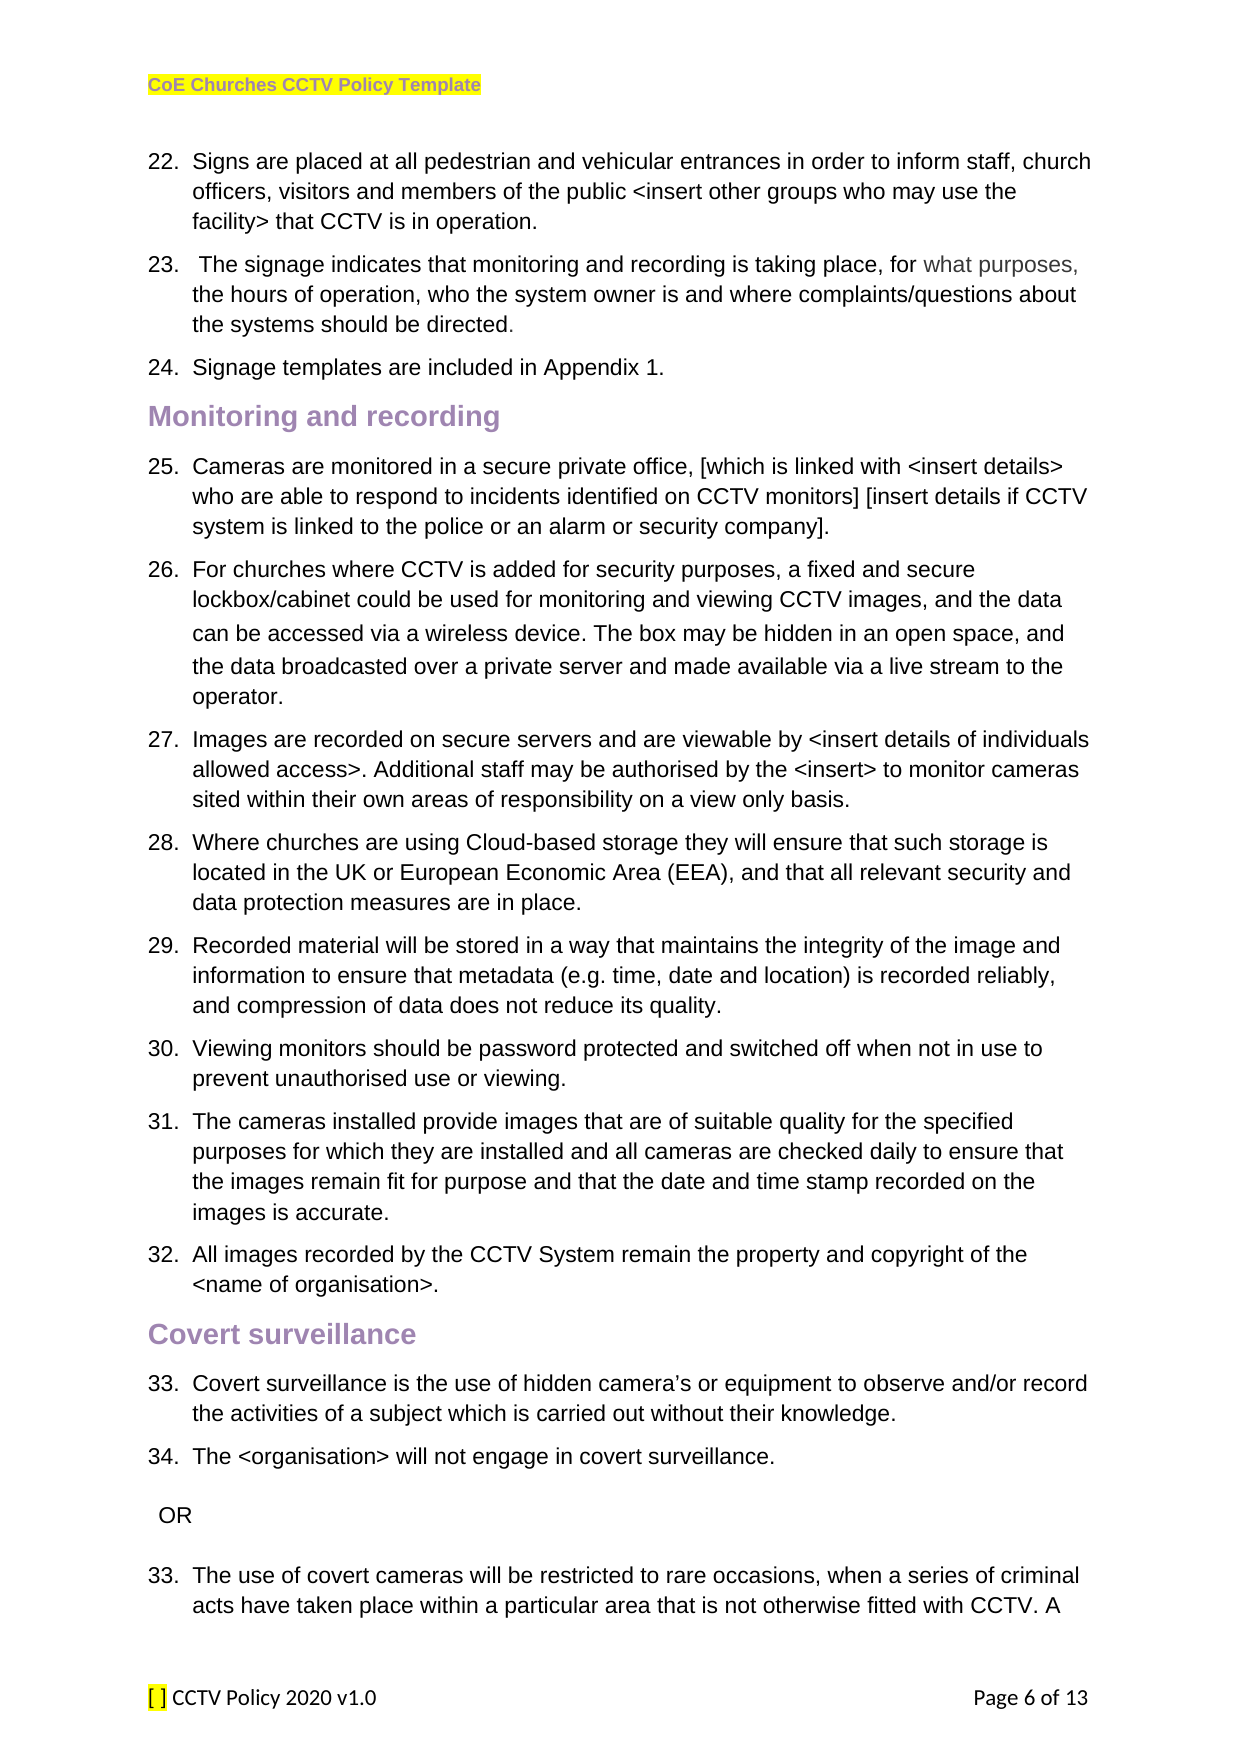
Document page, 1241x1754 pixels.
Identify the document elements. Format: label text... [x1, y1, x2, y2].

list Signage templates are included in Appendix 1. [148, 354, 1092, 380]
list Covert surveillance is the use of hidden camera’s or equipment to observe and/or record the activities of a subject which is carried out without their knowledge. [148, 1370, 1092, 1427]
list The <organisation> will not engage in covert surveillance. [148, 1443, 1092, 1469]
list The cameras installed provide images that are of suitable quality for the specified purposes for which they are installed and all cameras are checked daily to ensure that the images remain fit for purpose and that the date and time stamp recorded on the images is accurate. [148, 1108, 1092, 1225]
list Signs are placed at all pedestrian and vehicular entrances in order to inform staff, church officers, visitors and members of the public <insert other groups who may use the facility> that CCTV is in operation. [148, 148, 1092, 234]
list Recorded material will be stored in a way that maintains the integrity of the image and information to ensure that metadata (e.g. time, date and location) is recorded reliably, and compression of data does not reduce its quality. [148, 932, 1092, 1019]
list Viewing monitors should be password protected and switched off when not in use to prevent unauthorised use or viewing. [148, 1035, 1092, 1092]
text OR [158, 1502, 1092, 1529]
list All images recorded by the CCTV System remain the property and copyright of the <name of organisation>. [148, 1241, 1092, 1298]
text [148, 1562, 1092, 1618]
subtitle Monitoring and recording [148, 399, 1092, 433]
list Images are recorded on secure servers and are viewable by <insert details of individuals allowed access>. Additional staff may be authorised by the <insert> to monitor cameras sited within their own areas of responsibility on a view only basis. [148, 726, 1092, 812]
list Cameras are monitored in a secure private office, [which is linked with <insert details> who are able to respond to incidents identified on CCTV monitors] [insert details if CCTV system is linked to the police or an alarm or security company]. [148, 453, 1092, 539]
subtitle Covert surveillance [148, 1317, 1092, 1350]
list For churches where CCTV is added for security purposes, a fixed and secure lockbox/cabinet could be used for monitoring and viewing CCTV images, and the data can be accessed via a wireless device. The box may be hidden in an open space, and the data broadcasted over a private server and made available via a live stream to the operator. [148, 556, 1092, 709]
list The signage indicates that monitoring and recording is taking place, for what purposes, the hours of operation, who the system owner is and where complaints/questions about the systems should be directed. [148, 251, 1092, 338]
list Where churches are using Cloud-based storage they will ensure that such storage is located in the UK or European Economic Area (EEA), and that all relevant security and data protection measures are in place. [148, 829, 1092, 916]
